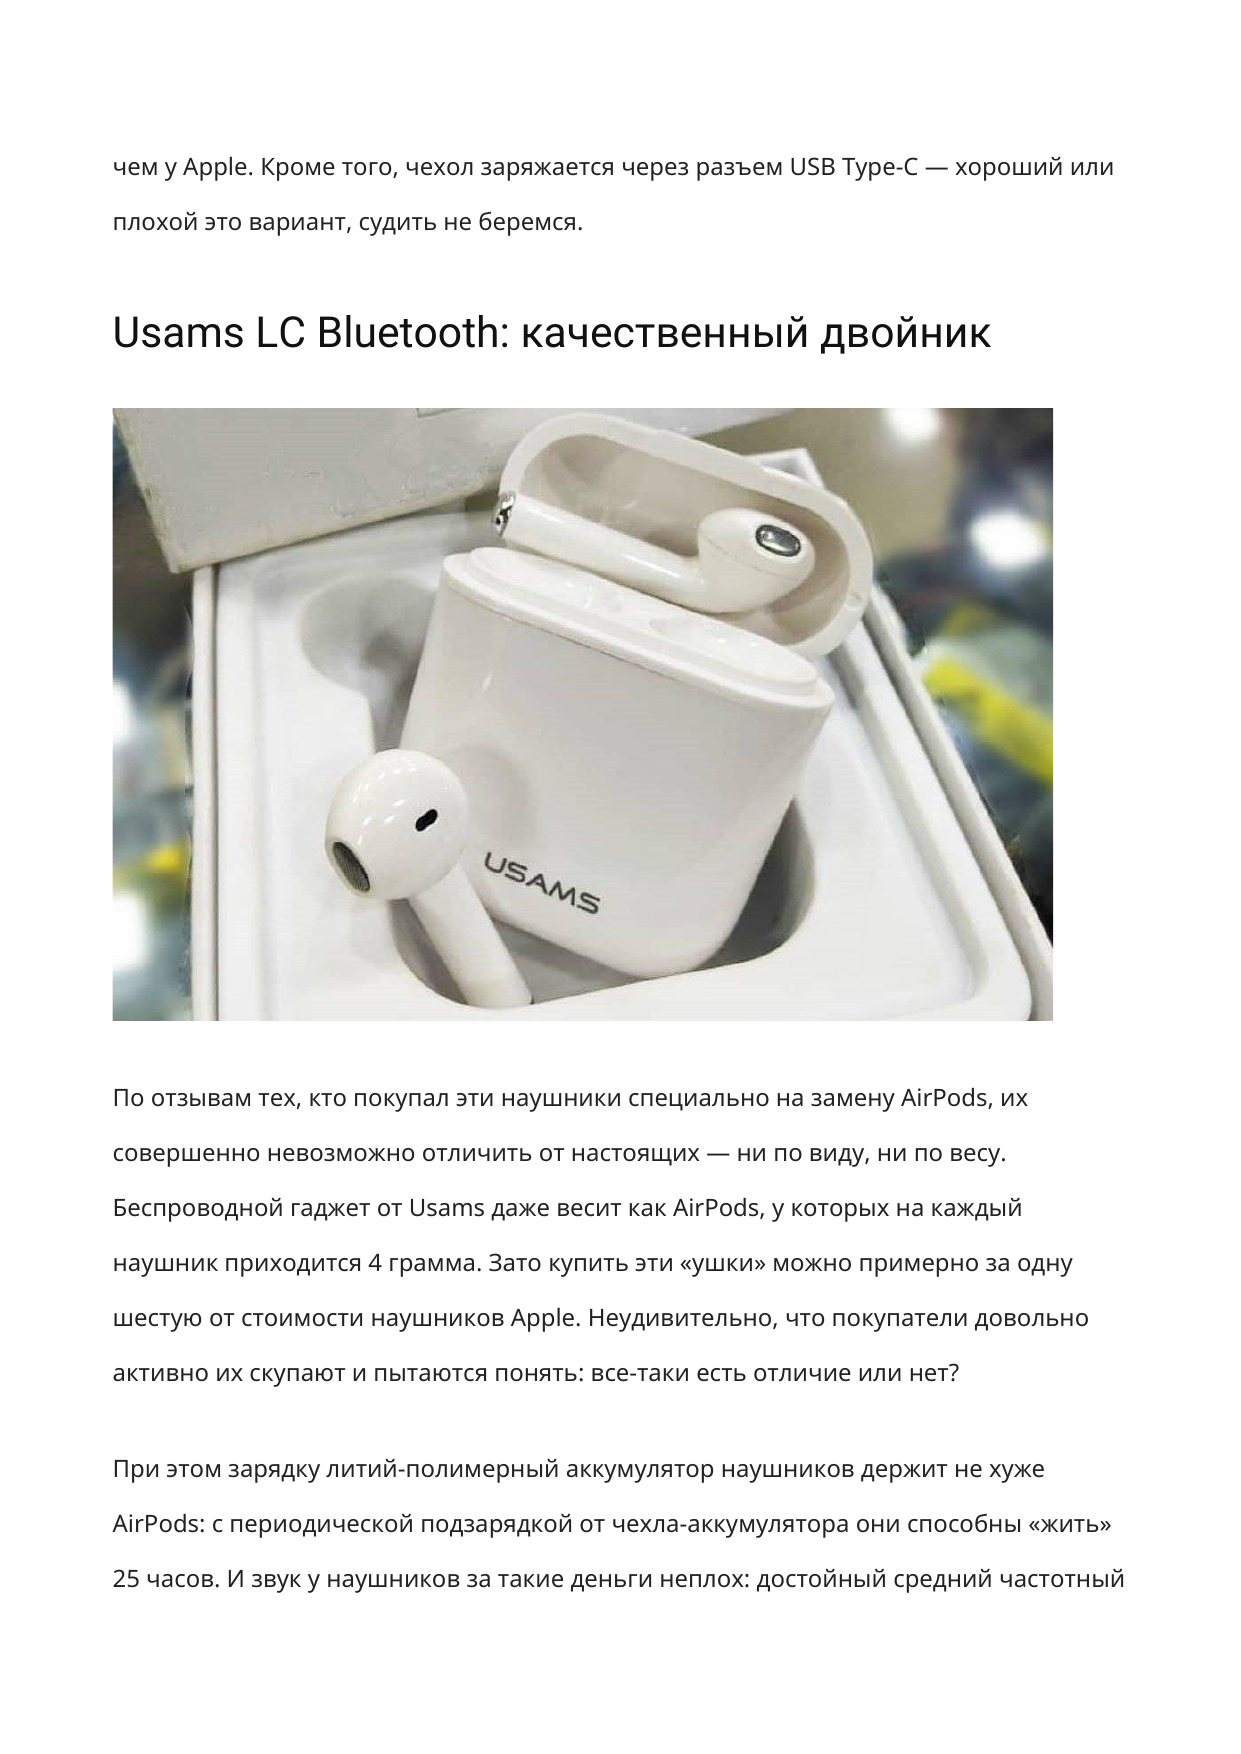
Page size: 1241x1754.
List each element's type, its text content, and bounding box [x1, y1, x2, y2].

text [112, 150, 1128, 238]
subtitle Usams LC Bluetooth: качественный двойник [112, 308, 1128, 358]
text По отзывам тех, кто покупал эти наушники специально на замену AirPods, их совершенно невозможно отличить от настоящих — ни по виду, ни по весу. Беспроводной гаджет от Usams даже весит как AirPods, у которых на каждый наушник приходится 4 грамма. Зато купить эти «ушки» можно примерно за одну шестую от стоимости наушников Apple. Неудивительно, что покупатели довольно активно их скупают и пытаются понять: все-таки есть отличие или нет? [112, 1081, 1128, 1388]
picture [112, 408, 1054, 1021]
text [112, 1452, 1128, 1595]
